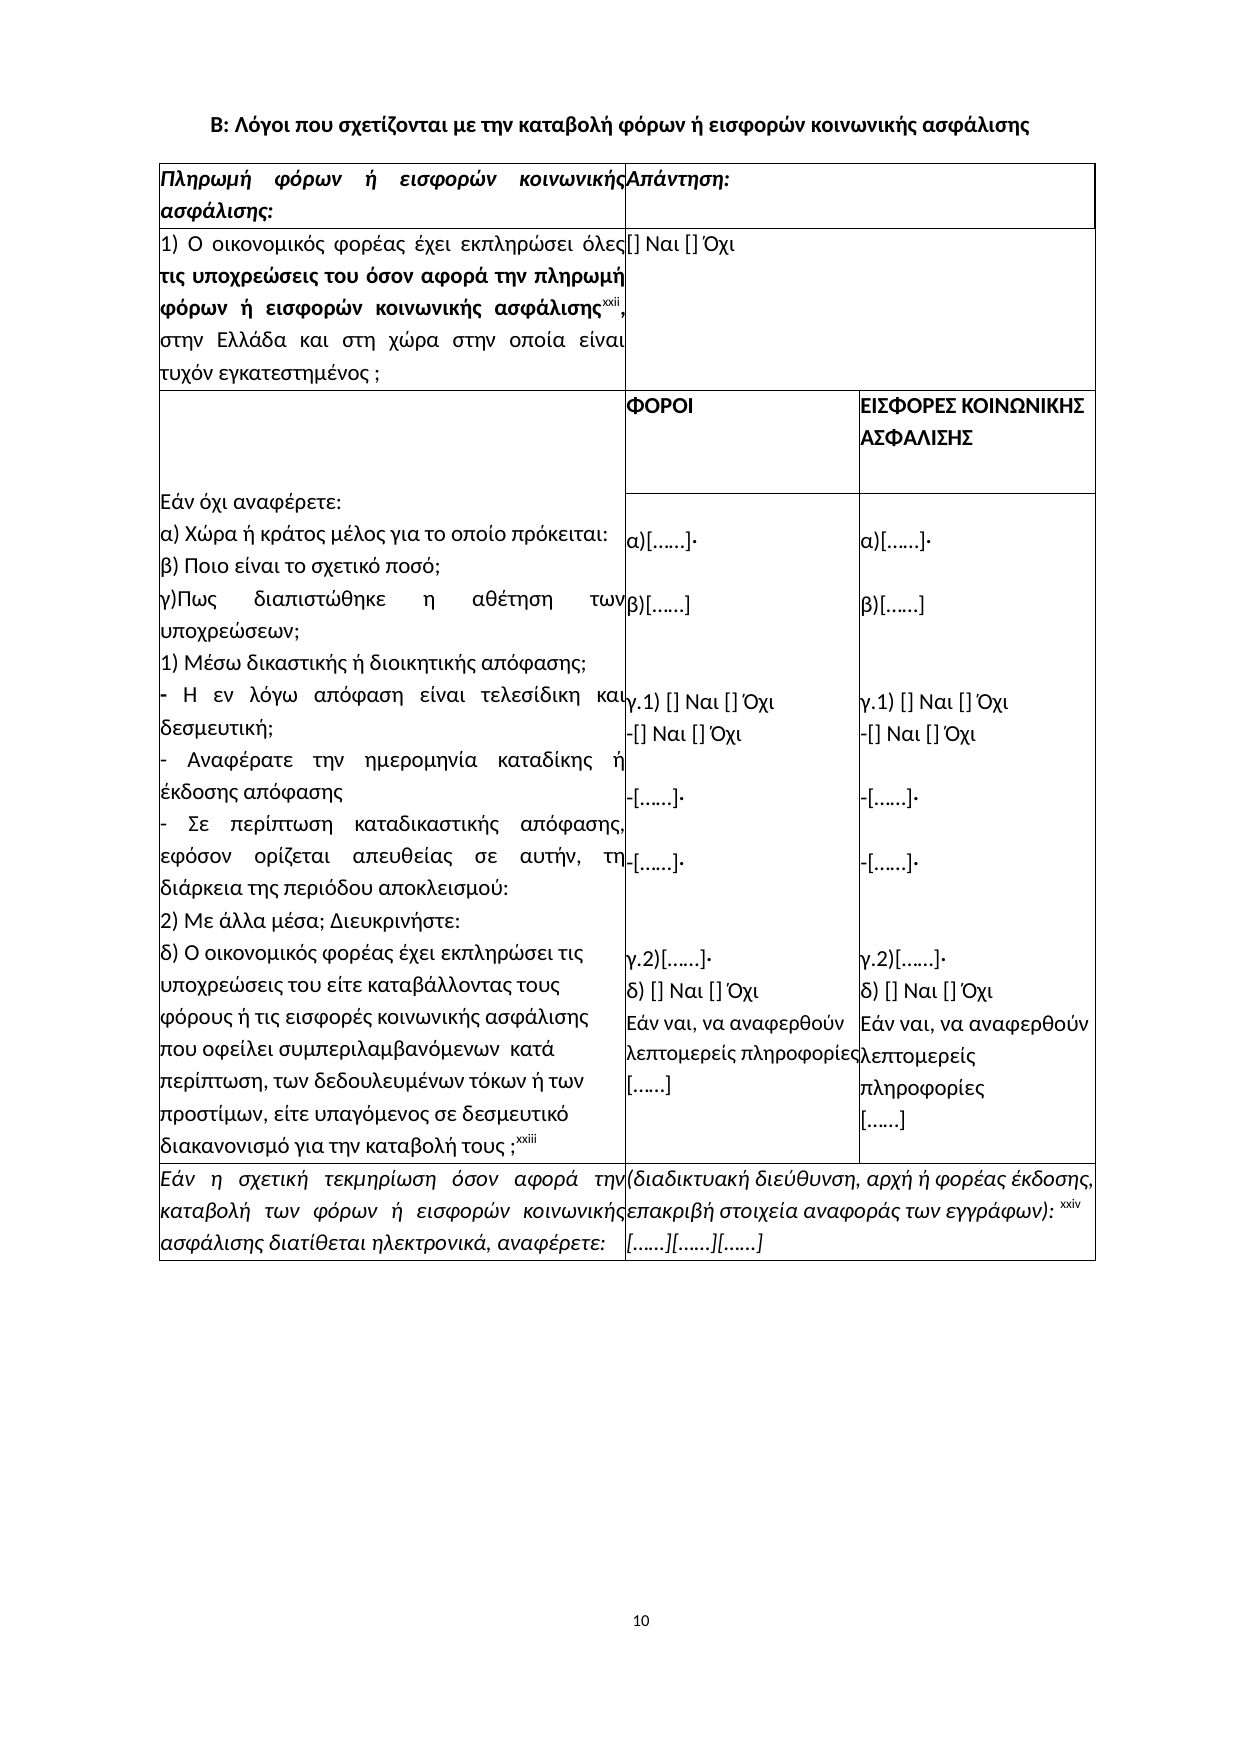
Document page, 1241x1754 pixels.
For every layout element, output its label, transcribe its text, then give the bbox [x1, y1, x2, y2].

text Β: Λόγοι που σχετίζονται με την καταβολή φόρων ή εισφορών κοινωνικής ασφάλισης [159, 110, 1081, 138]
table_cell [] Ναι [] Όχι [626, 229, 1095, 390]
table_cell 1) Ο οικονομικός φορέας έχει εκπληρώσει όλες τις υποχρεώσεις του όσον αφορά την πληρωμή φόρων ή εισφορών κοινωνικής ασφάλισης, στην Ελλάδα και στη χώρα στην οποία είναι τυχόν εγκατεστημένος ; [160, 229, 625, 390]
table_cell α)[……]· β)[……] γ.1) [] Ναι [] Όχι -[] Ναι [] Όχι -[……]· -[……]· γ.2)[……]· δ) [] Ναι [] Όχι Εάν ναι, να αναφερθούν λεπτομερείς πληροφορίες [……] [860, 494, 1095, 1163]
table_cell ΕΙΣΦΟΡΕΣ ΚΟΙΝΩΝΙΚΗΣ ΑΣΦΑΛΙΣΗΣ [860, 391, 1095, 493]
table_cell α)[……]· β)[……] γ.1) [] Ναι [] Όχι -[] Ναι [] Όχι -[……]· -[……]· γ.2)[……]· δ) [] Ναι [] Όχι Εάν ναι, να αναφερθούν λεπτομερείς πληροφορίες [……] [626, 494, 859, 1163]
table_header Απάντηση: [626, 164, 1094, 228]
table_cell Εάν η σχετική τεκμηρίωση όσον αφορά την καταβολή των φόρων ή εισφορών κοινωνικής ασφάλισης διατίθεται ηλεκτρονικά, αναφέρετε: [160, 1164, 625, 1260]
table_cell Εάν όχι αναφέρετε: α) Χώρα ή κράτος μέλος για το οποίο πρόκειται: β) Ποιο είναι το σχετικό ποσό; γ)Πως διαπιστώθηκε η αθέτηση των υποχρεώσεων; 1) Μέσω δικαστικής ή διοικητικής απόφασης; - Η εν λόγω απόφαση είναι τελεσίδικη και δεσμευτική; - Αναφέρατε την ημερομηνία καταδίκης ή έκδοσης απόφασης - Σε περίπτωση καταδικαστικής απόφασης, εφόσον ορίζεται απευθείας σε αυτήν, τη διάρκεια της περιόδου αποκλεισμού: 2) Με άλλα μέσα; Διευκρινήστε: δ) Ο οικονομικός φορέας έχει εκπληρώσει τις υποχρεώσεις του είτε καταβάλλοντας τους φόρους ή τις εισφορές κοινωνικής ασφάλισης που οφείλει συμπεριλαμβανόμενων κατά περίπτωση, των δεδουλευμένων τόκων ή των προστίμων, είτε υπαγόμενος σε δεσμευτικό διακανονισμό για την καταβολή τους ; [160, 391, 625, 1163]
table_cell ΦΟΡΟΙ [626, 391, 859, 493]
table_cell (διαδικτυακή διεύθυνση, αρχή ή φορέας έκδοσης, επακριβή στοιχεία αναφοράς των εγγράφων): [……][……][……] [626, 1164, 1095, 1260]
table_header Πληρωμή φόρων ή εισφορών κοινωνικής ασφάλισης: [160, 164, 625, 228]
